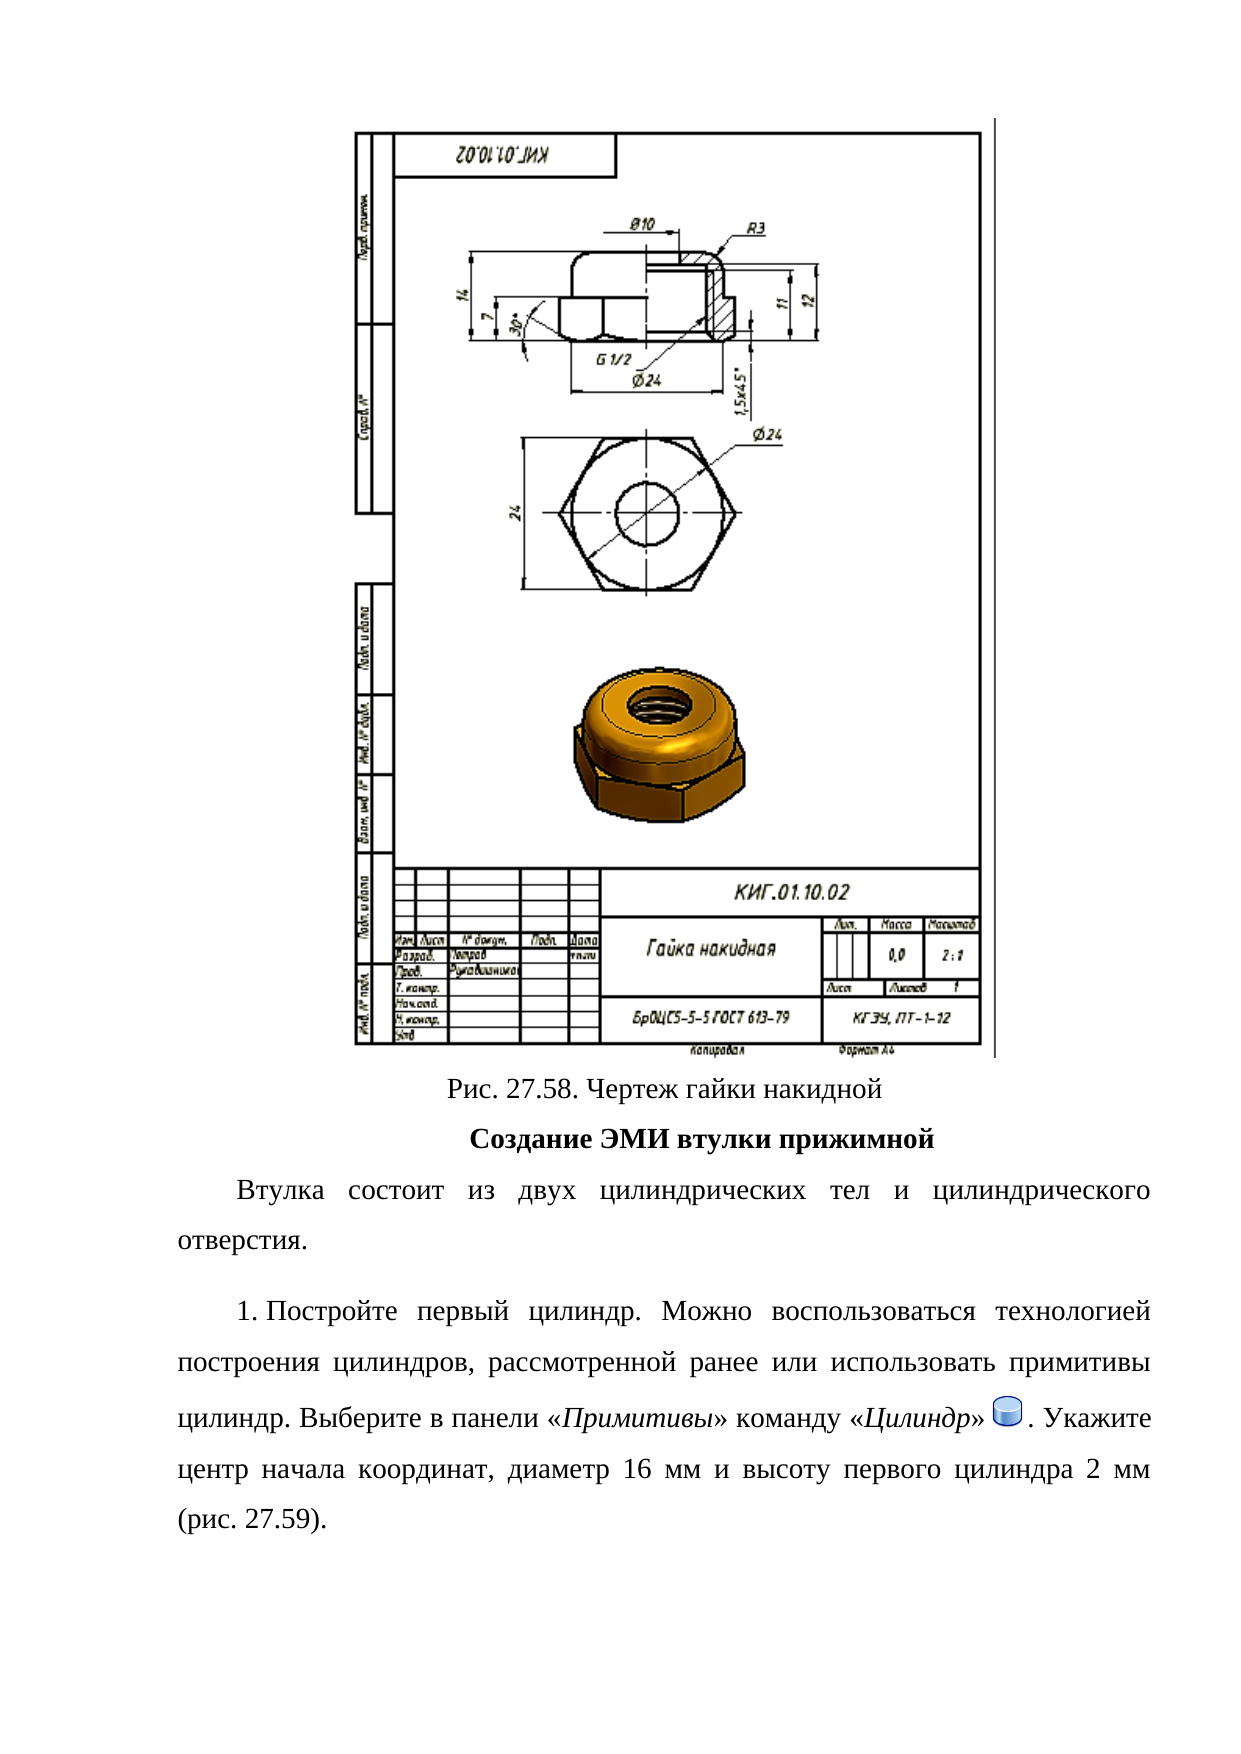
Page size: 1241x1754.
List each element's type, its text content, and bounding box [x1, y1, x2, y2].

list Постройте первый цилиндр. Можно воспользоваться технологией построения цилиндров, рассмотренной ранее или использовать примитивы цилиндр. Выберите в панели «Примитивы» команду «Цилиндр». Укажите центр начала координат, диаметр 16 мм и высоту первого цилиндра 2 мм (рис. 27.59). [177, 1293, 1152, 1535]
list Рис. 27.58. Чертеж гайки накидной [177, 1071, 1152, 1105]
list Создание ЭМИ втулки прижимной [252, 1122, 1152, 1155]
text Втулка состоит из двух цилиндрических тел и цилиндрического отверстия. [177, 1172, 1152, 1256]
